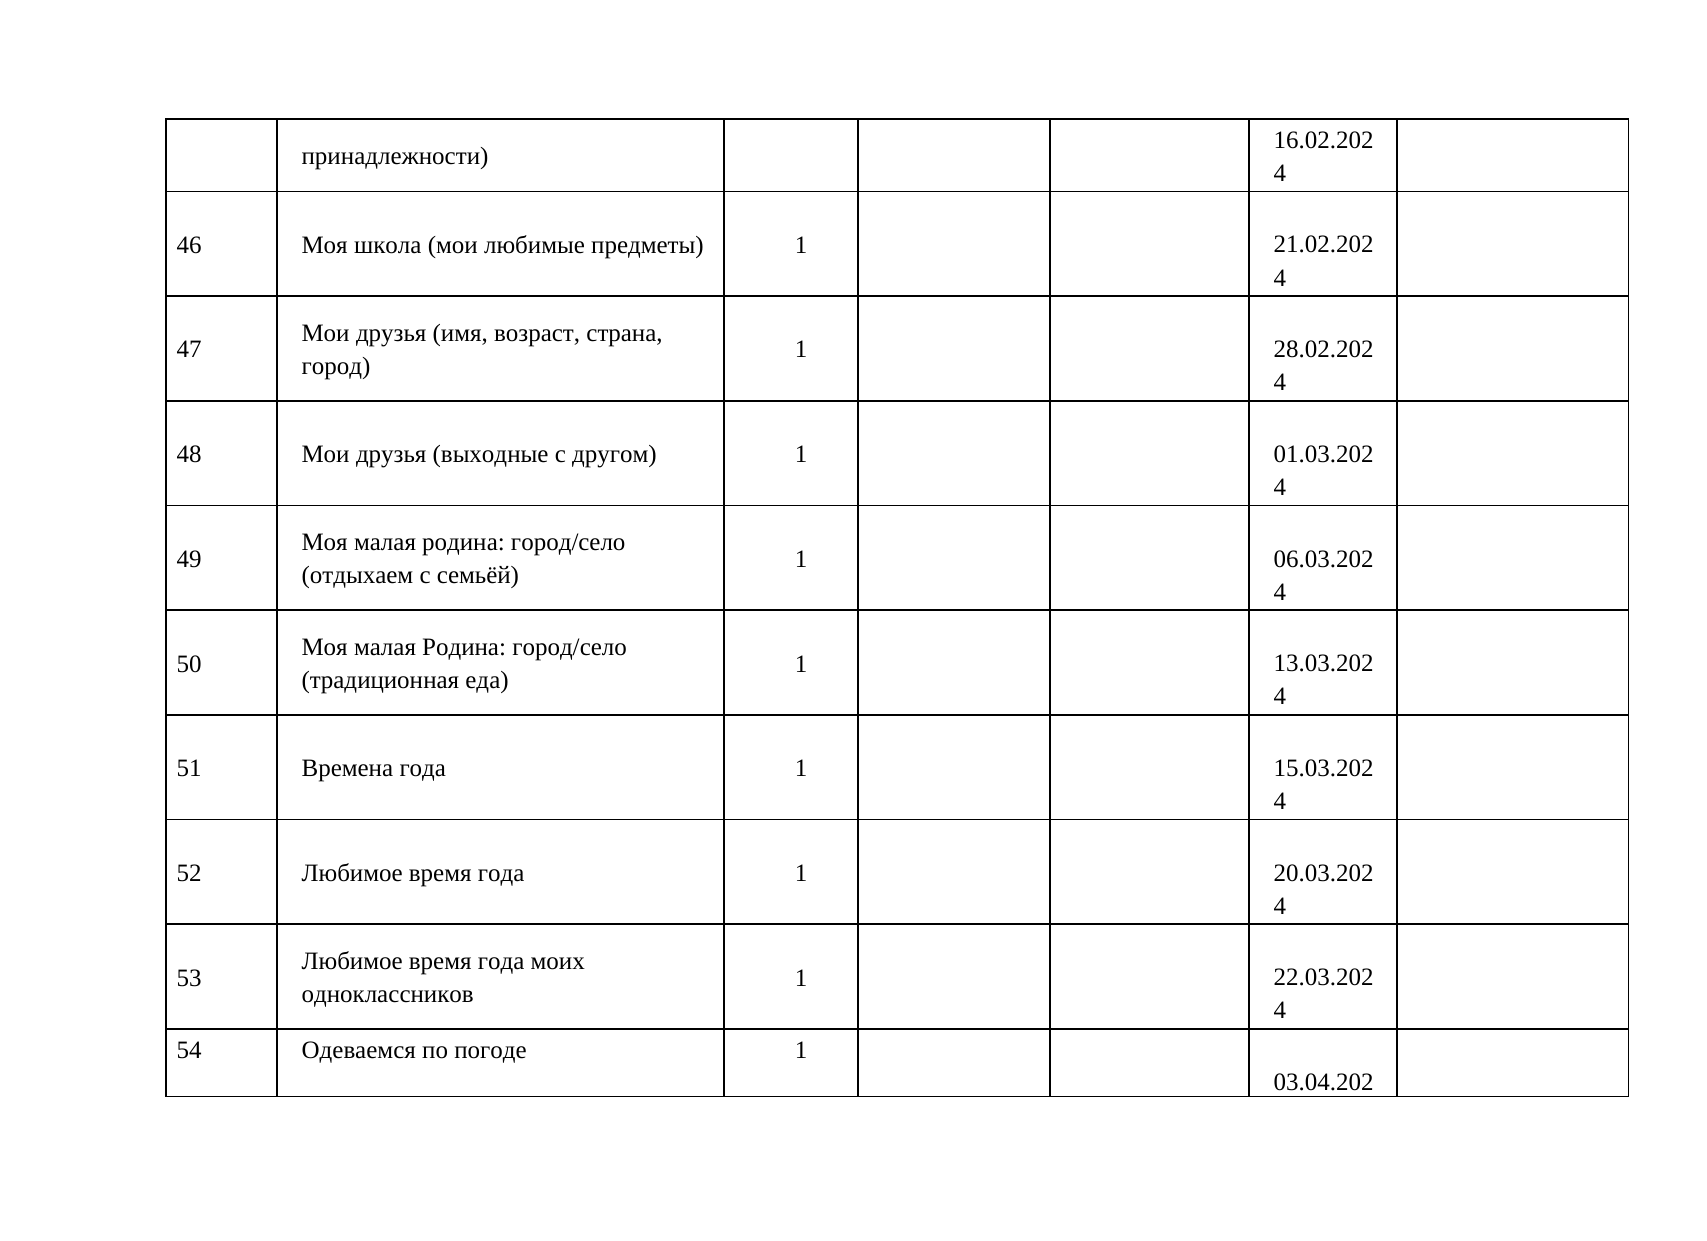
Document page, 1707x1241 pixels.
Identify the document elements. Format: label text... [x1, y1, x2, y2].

table_cell [1051, 402, 1248, 504]
table_cell Мои друзья (имя, возраст, страна, город) [278, 297, 723, 400]
table_cell 01.03.2024 [1250, 402, 1396, 504]
table_cell 1 [725, 402, 857, 504]
table_cell Любимое время года моих одноклассников [278, 925, 723, 1028]
table_cell 1 [725, 192, 857, 295]
table_cell Любимое время года [278, 820, 723, 923]
table_cell [1051, 192, 1248, 295]
table_cell 47 [167, 297, 276, 400]
table_cell [859, 506, 1049, 609]
table_cell 53 [167, 925, 276, 1028]
table_cell Времена года [278, 716, 723, 819]
table_cell [1398, 297, 1628, 400]
table_cell [1398, 402, 1628, 504]
table_cell 1 [725, 925, 857, 1028]
table_cell 1 [725, 120, 857, 191]
table_cell Одеваемся по погоде [278, 1030, 723, 1096]
table_cell [1398, 1030, 1628, 1096]
table_cell [1051, 1030, 1248, 1096]
table_cell [859, 820, 1049, 923]
table_cell 52 [167, 820, 276, 923]
table_cell 16.02.2024 [1250, 120, 1396, 191]
table_cell [1051, 611, 1248, 714]
table_cell 1 [725, 297, 857, 400]
table_cell 50 [167, 611, 276, 714]
table_cell [859, 716, 1049, 819]
table_cell [859, 297, 1049, 400]
table_cell [1051, 506, 1248, 609]
table_cell 49 [167, 506, 276, 609]
table_cell [1051, 120, 1248, 191]
table_cell [1398, 820, 1628, 923]
table_cell [1051, 925, 1248, 1028]
table_cell 1 [725, 1030, 857, 1096]
table_cell [1398, 506, 1628, 609]
table_cell 54 [167, 1030, 276, 1096]
table_cell [1398, 120, 1628, 191]
table_cell 1 [725, 820, 857, 923]
table_cell 45 [167, 120, 276, 191]
table_cell 15.03.2024 [1250, 716, 1396, 819]
table_cell [859, 611, 1049, 714]
table_cell [859, 192, 1049, 295]
table_cell Моя малая Родина: город/село (традиционная еда) [278, 611, 723, 714]
table_cell [1398, 925, 1628, 1028]
table_cell Моя малая родина: город/село (отдыхаем с семьёй) [278, 506, 723, 609]
table_cell 28.02.2024 [1250, 297, 1396, 400]
table_cell [1051, 716, 1248, 819]
table_cell [1398, 611, 1628, 714]
table_cell [1051, 820, 1248, 923]
table_cell 20.03.2024 [1250, 820, 1396, 923]
table_cell [1051, 297, 1248, 400]
table_cell 48 [167, 402, 276, 504]
table_cell [859, 402, 1049, 504]
table_cell [859, 1030, 1049, 1096]
table_cell 13.03.2024 [1250, 611, 1396, 714]
table_cell 46 [167, 192, 276, 295]
table_cell 51 [167, 716, 276, 819]
table_cell 21.02.2024 [1250, 192, 1396, 295]
table_cell Моя школа (мои любимые предметы) [278, 192, 723, 295]
table_cell [859, 120, 1049, 191]
table_cell 1 [725, 506, 857, 609]
table_cell Мои друзья (выходные с другом) [278, 402, 723, 504]
table_cell 1 [725, 716, 857, 819]
table_cell [1398, 192, 1628, 295]
table_cell 03.04.2024 [1250, 1030, 1396, 1096]
table_cell 1 [725, 611, 857, 714]
table_cell 06.03.2024 [1250, 506, 1396, 609]
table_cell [278, 120, 723, 191]
table_cell 22.03.2024 [1250, 925, 1396, 1028]
table_cell [1398, 716, 1628, 819]
table_cell [859, 925, 1049, 1028]
